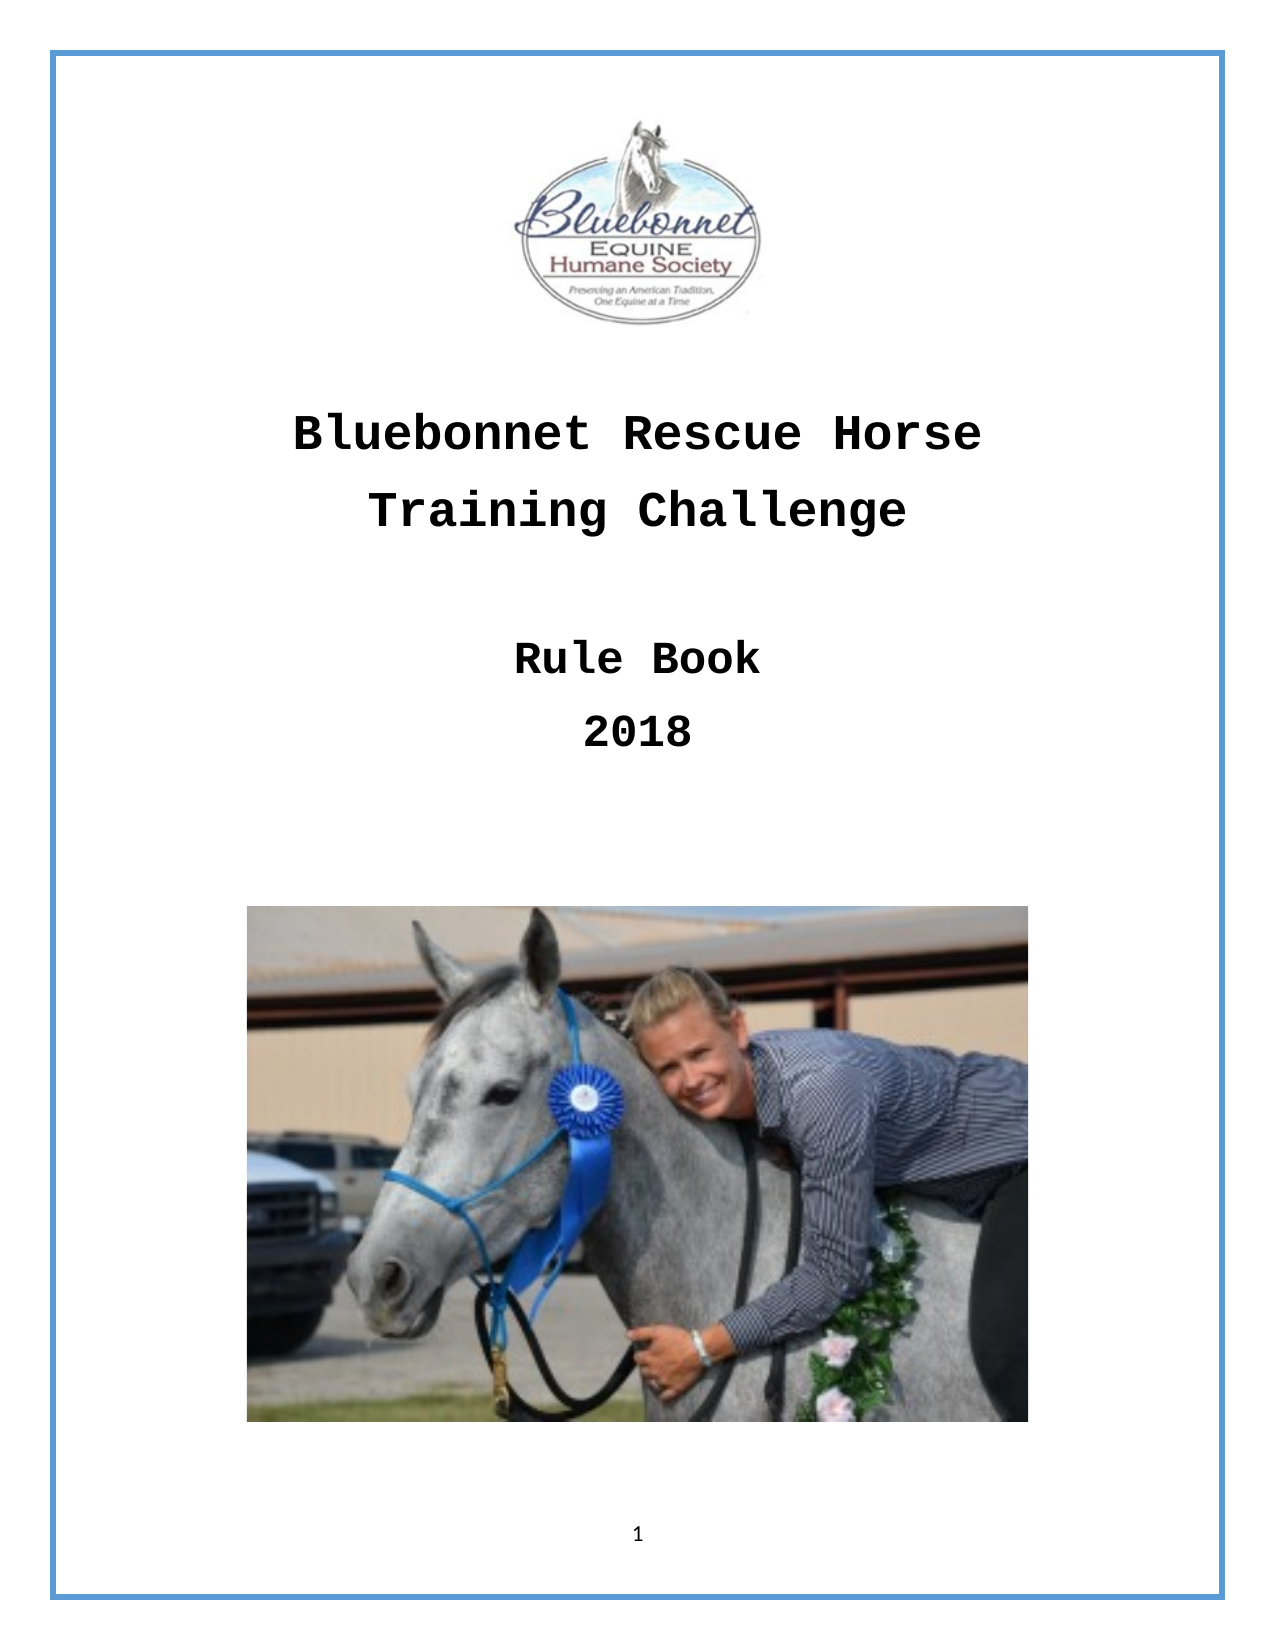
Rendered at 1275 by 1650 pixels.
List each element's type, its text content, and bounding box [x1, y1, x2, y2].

text Rule Book [75, 636, 1200, 688]
text Bluebonnet Rescue Horse [75, 407, 1200, 464]
text 2018 [75, 708, 1200, 760]
text Training Challenge [75, 485, 1200, 542]
picture [246, 906, 1029, 1422]
picture [508, 117, 767, 331]
